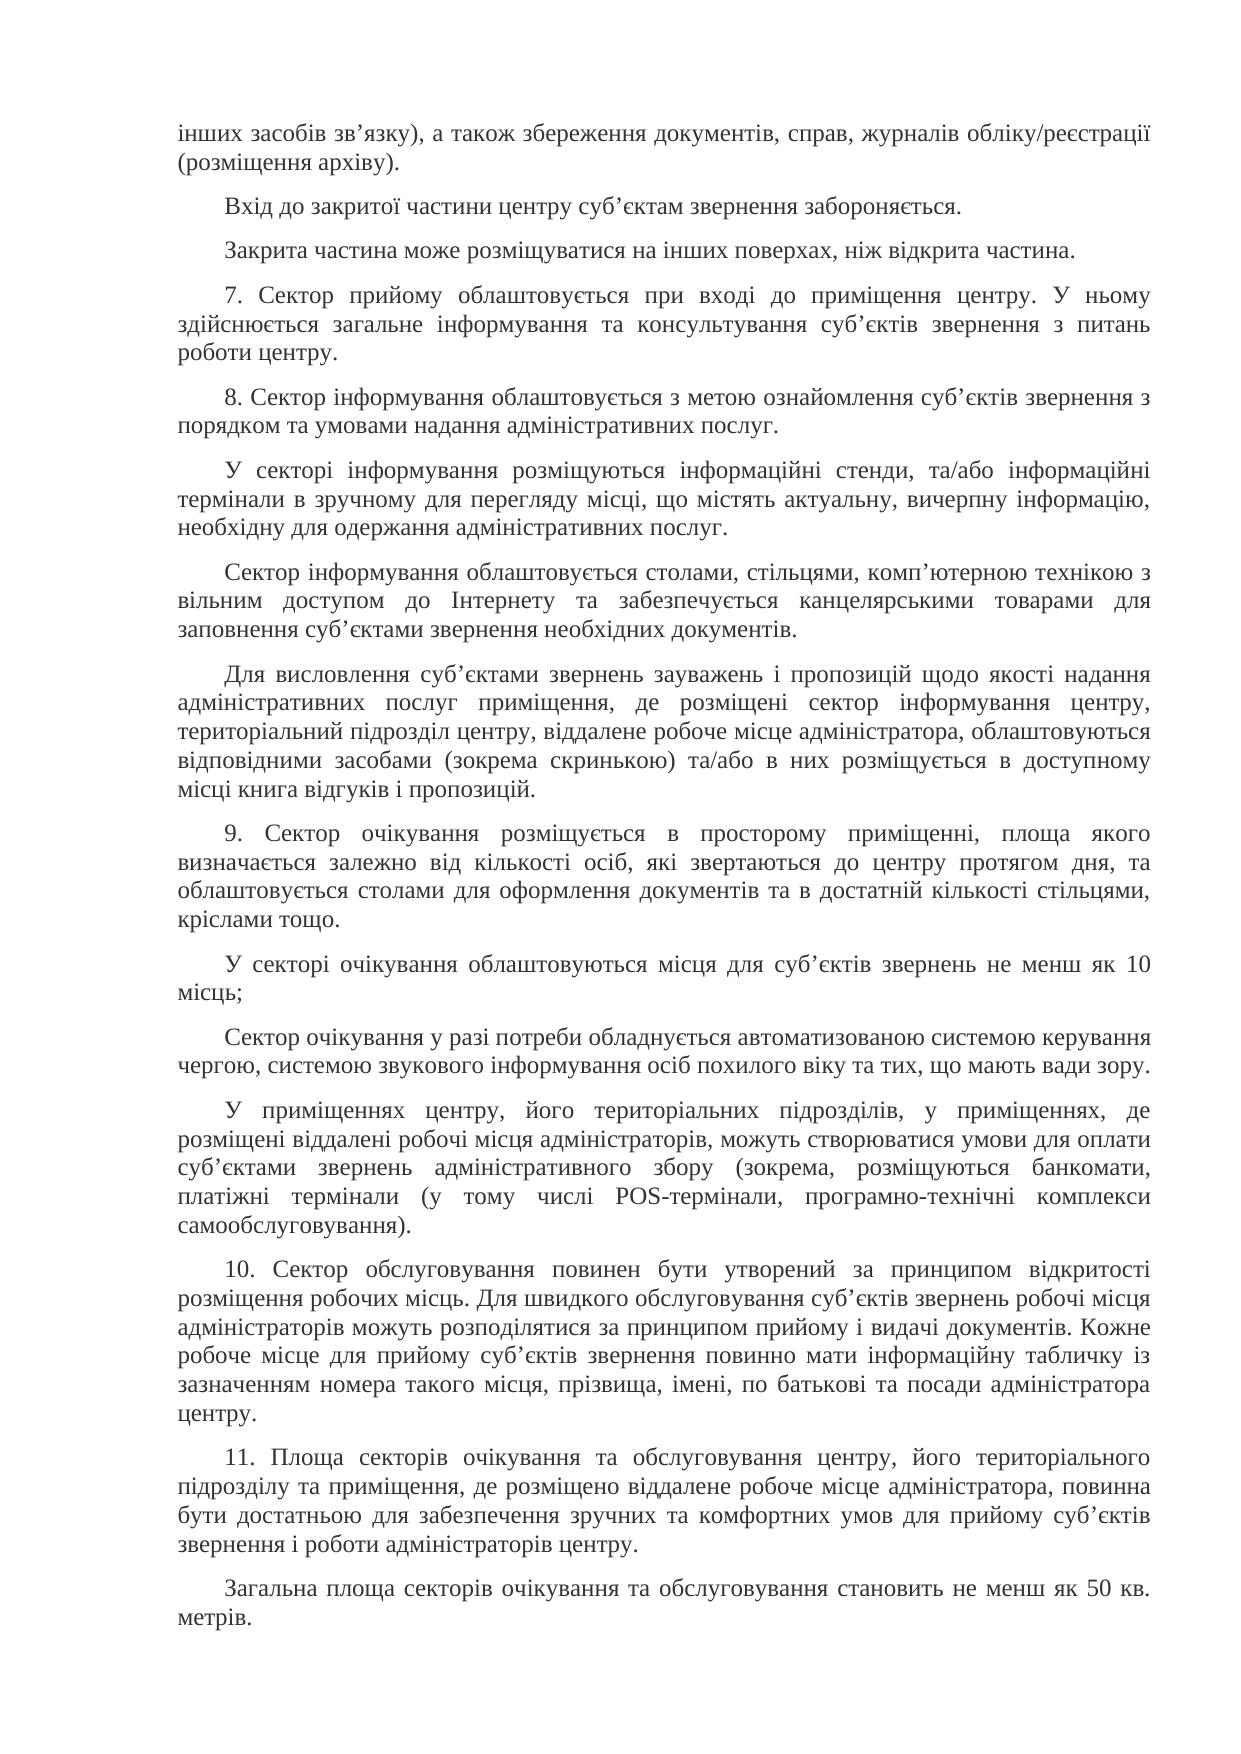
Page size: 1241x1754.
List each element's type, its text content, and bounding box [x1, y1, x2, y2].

text 7. Сектор прийому облаштовується при вході до приміщення центру. У ньому здійснюється загальне інформування та консультування суб’єктів звернення з питань роботи центру. [177, 280, 1152, 366]
text Закрита частина може розміщуватися на інших поверхах, ніж відкрита частина. [177, 236, 1152, 264]
text 11. Площа секторів очікування та обслуговування центру, його територіального підрозділу та приміщення, де розміщено віддалене робоче місце адміністратора, повинна бути достатньою для забезпечення зручних та комфортних умов для прийому суб’єктів звернення і роботи адміністраторів центру. [177, 1442, 1152, 1557]
text 10. Сектор обслуговування повинен бути утворений за принципом відкритості розміщення робочих місць. Для швидкого обслуговування суб’єктів звернень робочі місця адміністраторів можуть розподілятися за принципом прийому і видачі документів. Кожне робоче місце для прийому суб’єктів звернення повинно мати інформаційну табличку із зазначенням номера такого місця, прізвища, імені, по батькові та посади адміністратора центру. [177, 1254, 1152, 1427]
text Сектор очікування у разі потреби обладнується автоматизованою системою керування чергою, системою звукового інформування осіб похилого віку та тих, що мають вади зору. [177, 1022, 1152, 1079]
text Для висловлення суб’єктами звернень зауважень і пропозицій щодо якості надання адміністративних послуг приміщення, де розміщені сектор інформування центру, територіальний підрозділ центру, віддалене робоче місце адміністратора, облаштовуються відповідними засобами (зокрема скринькою) та/або в них розміщується в доступному місці книга відгуків і пропозицій. [177, 659, 1152, 802]
text Сектор інформування облаштовується столами, стільцями, комп’ютерною технікою з вільним доступом до Інтернету та забезпечується канцелярськими товарами для заповнення суб’єктами звернення необхідних документів. [177, 557, 1152, 643]
text У секторі очікування облаштовуються місця для суб’єктів звернень не менш як 10 місць; [177, 949, 1152, 1006]
text Вхід до закритої частини центру суб’єктам звернення забороняється. [177, 191, 1152, 220]
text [177, 118, 1152, 176]
text Загальна площа секторів очікування та обслуговування становить не менш як 50 кв. метрів. [177, 1573, 1152, 1631]
text 9. Сектор очікування розміщується в просторому приміщенні, площа якого визначається залежно від кількості осіб, які звертаються до центру протягом дня, та облаштовується столами для оформлення документів та в достатній кількості стільцями, кріслами тощо. [177, 818, 1152, 933]
text У секторі інформування розміщуються інформаційні стенди, та/або інформаційні термінали в зручному для перегляду місці, що містять актуальну, вичерпну інформацію, необхідну для одержання адміністративних послуг. [177, 455, 1152, 541]
text У приміщеннях центру, його територіальних підрозділів, у приміщеннях, де розміщені віддалені робочі місця адміністраторів, можуть створюватися умови для оплати суб’єктами звернень адміністративного збору (зокрема, розміщуються банкомати, платіжні термінали (у тому числі POS-термінали, програмно-технічні комплекси самообслуговування). [177, 1095, 1152, 1239]
text 8. Сектор інформування облаштовується з метою ознайомлення суб’єктів звернення з порядком та умовами надання адміністративних послуг. [177, 382, 1152, 439]
